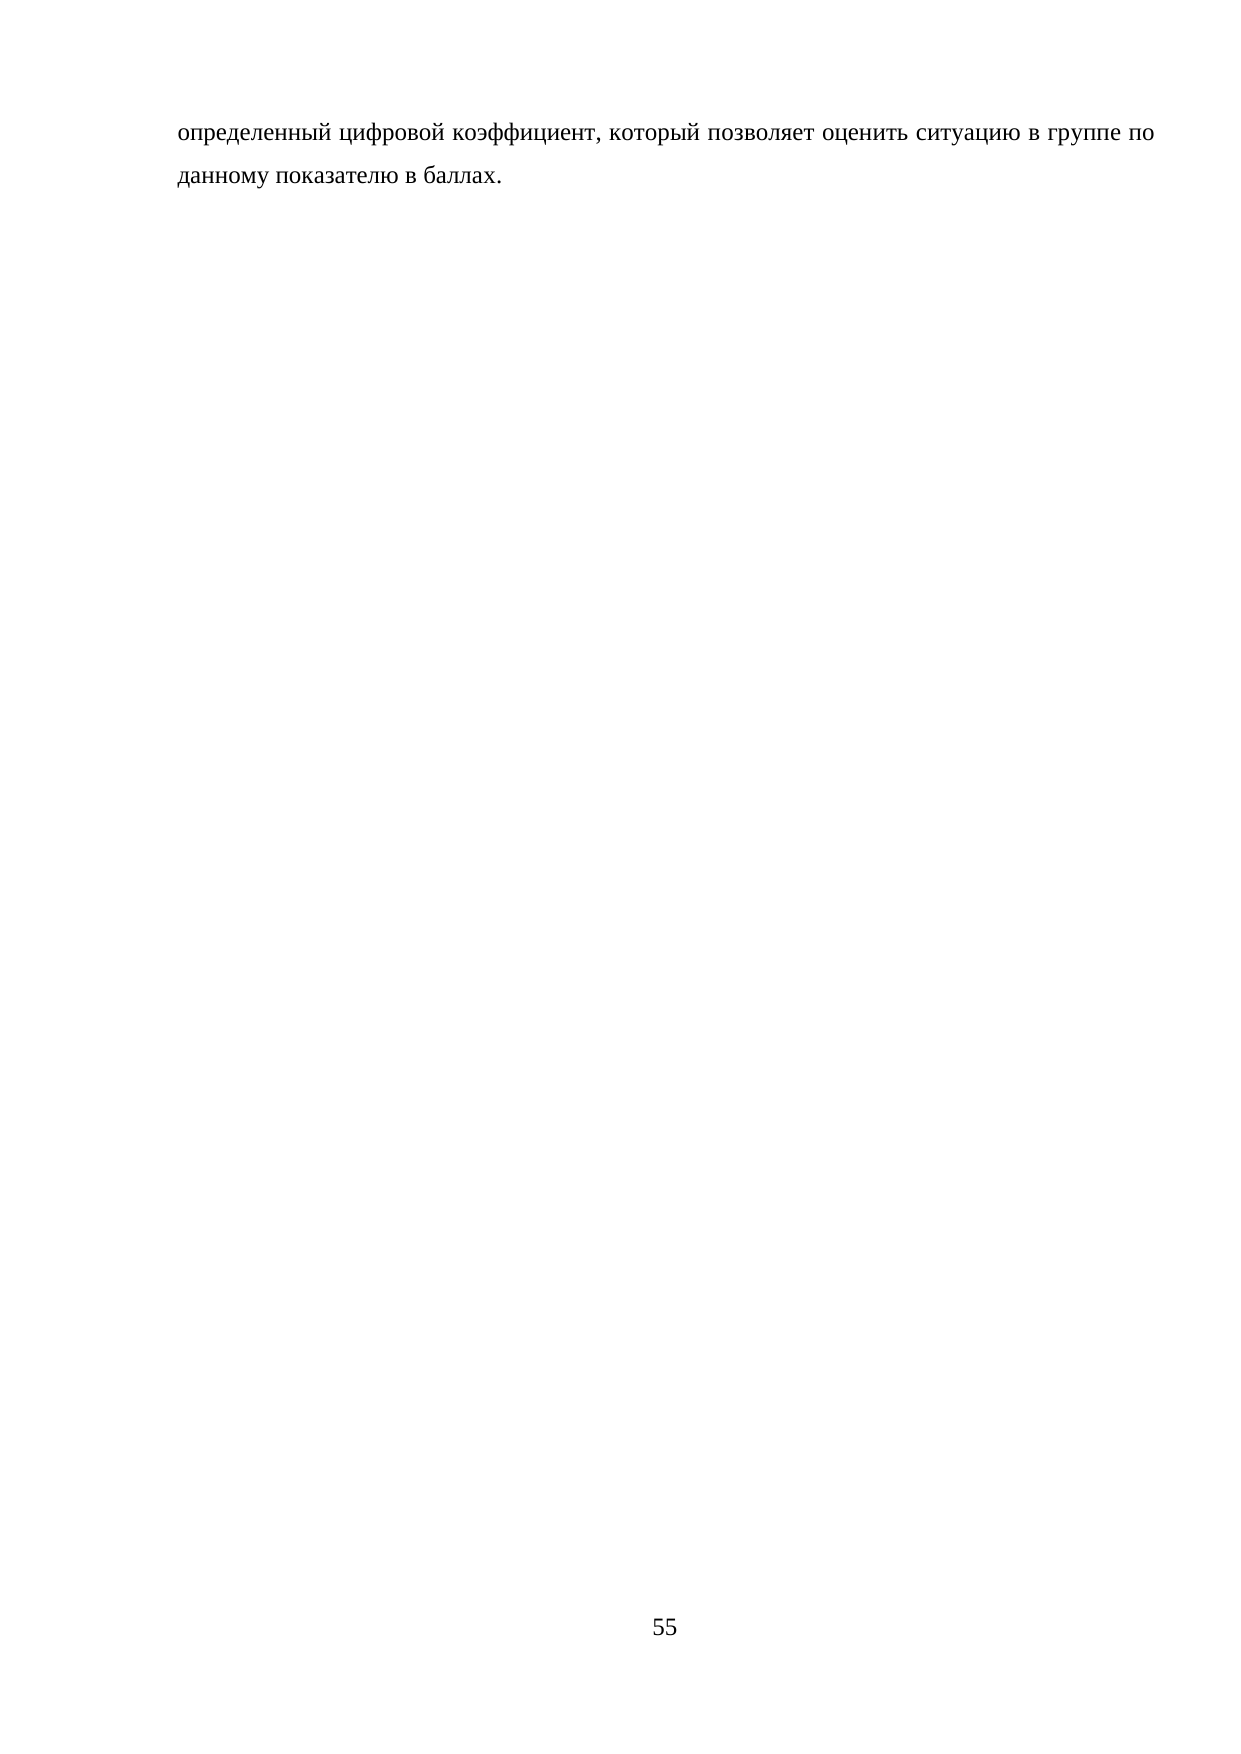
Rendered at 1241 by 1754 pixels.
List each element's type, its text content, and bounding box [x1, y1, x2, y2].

text данному показателю в баллах. [177, 161, 1165, 189]
text 55 [652, 1612, 1165, 1641]
text определенный цифровой коэффициент, который позволяет оценить ситуацию в группе по [177, 117, 1165, 146]
